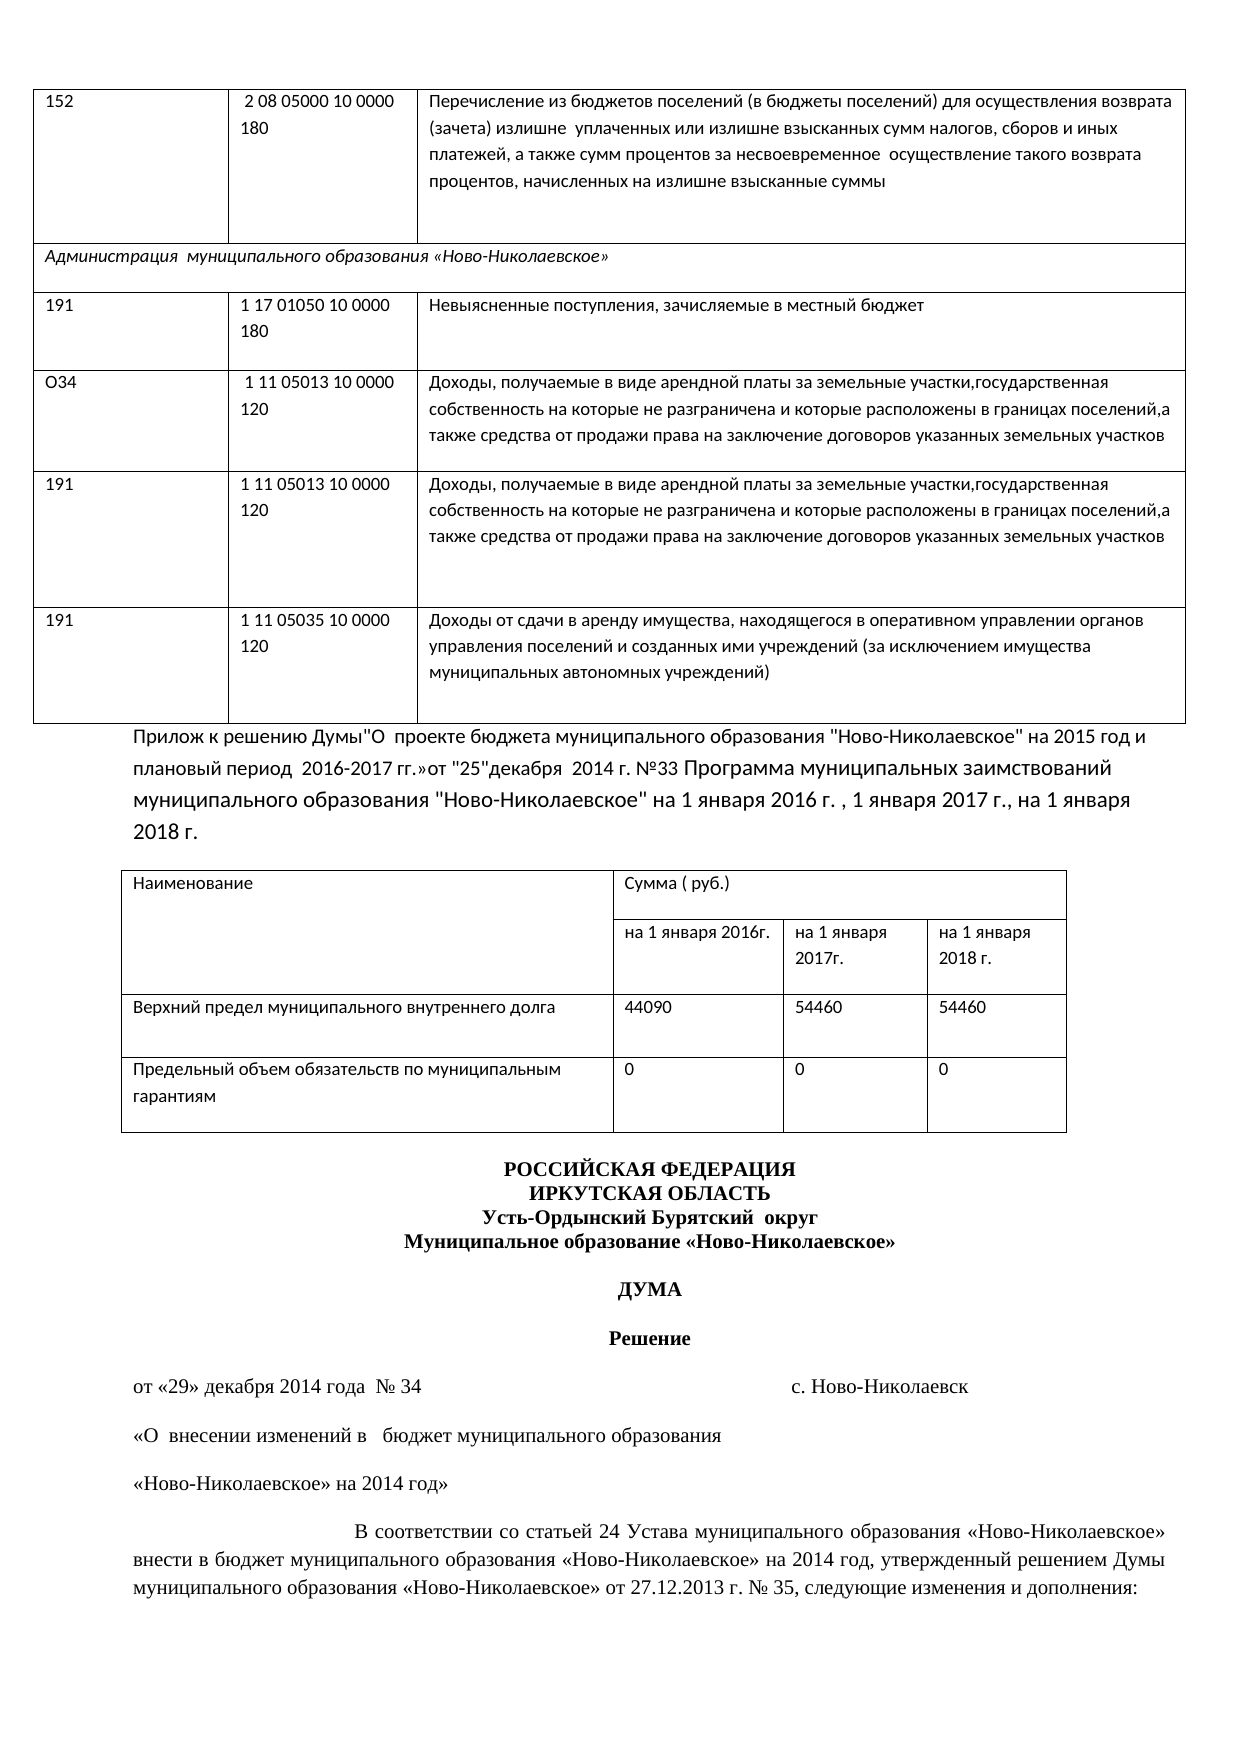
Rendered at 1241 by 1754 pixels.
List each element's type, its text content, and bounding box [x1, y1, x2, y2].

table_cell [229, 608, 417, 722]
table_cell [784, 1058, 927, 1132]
text от «29» декабря 2014 года № 34 с. Ново-Николаевск [133, 1374, 1167, 1398]
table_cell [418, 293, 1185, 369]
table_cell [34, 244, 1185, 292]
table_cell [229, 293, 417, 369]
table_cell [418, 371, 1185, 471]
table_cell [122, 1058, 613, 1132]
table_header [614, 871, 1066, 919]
text Муниципальное образование «Ново-Николаевское» [133, 1229, 1167, 1253]
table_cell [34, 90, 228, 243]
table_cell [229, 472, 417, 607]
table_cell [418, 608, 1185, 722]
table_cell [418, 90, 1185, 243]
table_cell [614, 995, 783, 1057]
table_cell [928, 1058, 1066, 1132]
text ИРКУТСКАЯ ОБЛАСТЬ [133, 1181, 1167, 1205]
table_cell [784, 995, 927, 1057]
text РОССИЙСКАЯ ФЕДЕРАЦИЯ [133, 1157, 1167, 1181]
text «Ново-Николаевское» на 2014 год» [133, 1471, 1167, 1495]
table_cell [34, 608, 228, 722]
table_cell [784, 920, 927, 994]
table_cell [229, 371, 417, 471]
text Решение [133, 1326, 1167, 1350]
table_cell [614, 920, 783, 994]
text В соответствии со статьей 24 Устава муниципального образования «Ново-Николаевское» внести в бюджет муниципального образования «Ново-Николаевское» на 2014 год, утвержденный решением Думы муниципального образования «Ново-Николаевское» от 27.12.2013 г. № 35, следующие изменения и дополнения: [133, 1519, 1167, 1599]
text «О внесении изменений в бюджет муниципального образования [133, 1423, 1167, 1447]
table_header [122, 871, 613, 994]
text ДУМА [133, 1277, 1167, 1301]
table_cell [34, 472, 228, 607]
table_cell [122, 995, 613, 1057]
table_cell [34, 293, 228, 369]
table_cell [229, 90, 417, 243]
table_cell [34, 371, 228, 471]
text Усть-Ордынский Бурятский округ [133, 1205, 1167, 1229]
text Прилож к решению Думы"О проекте бюджета муниципального образования "Ново-Николаевское" на 2015 год и плановый период 2016-2017 гг.»от "25"декабря 2014 г. №33 Программа муниципальных заимствований муниципального образования "Ново-Николаевское" на 1 января 2016 г. , 1 января 2017 г., на 1 января 2018 г. [133, 724, 1167, 845]
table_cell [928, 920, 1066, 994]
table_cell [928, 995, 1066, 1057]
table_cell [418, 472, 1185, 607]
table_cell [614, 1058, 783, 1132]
